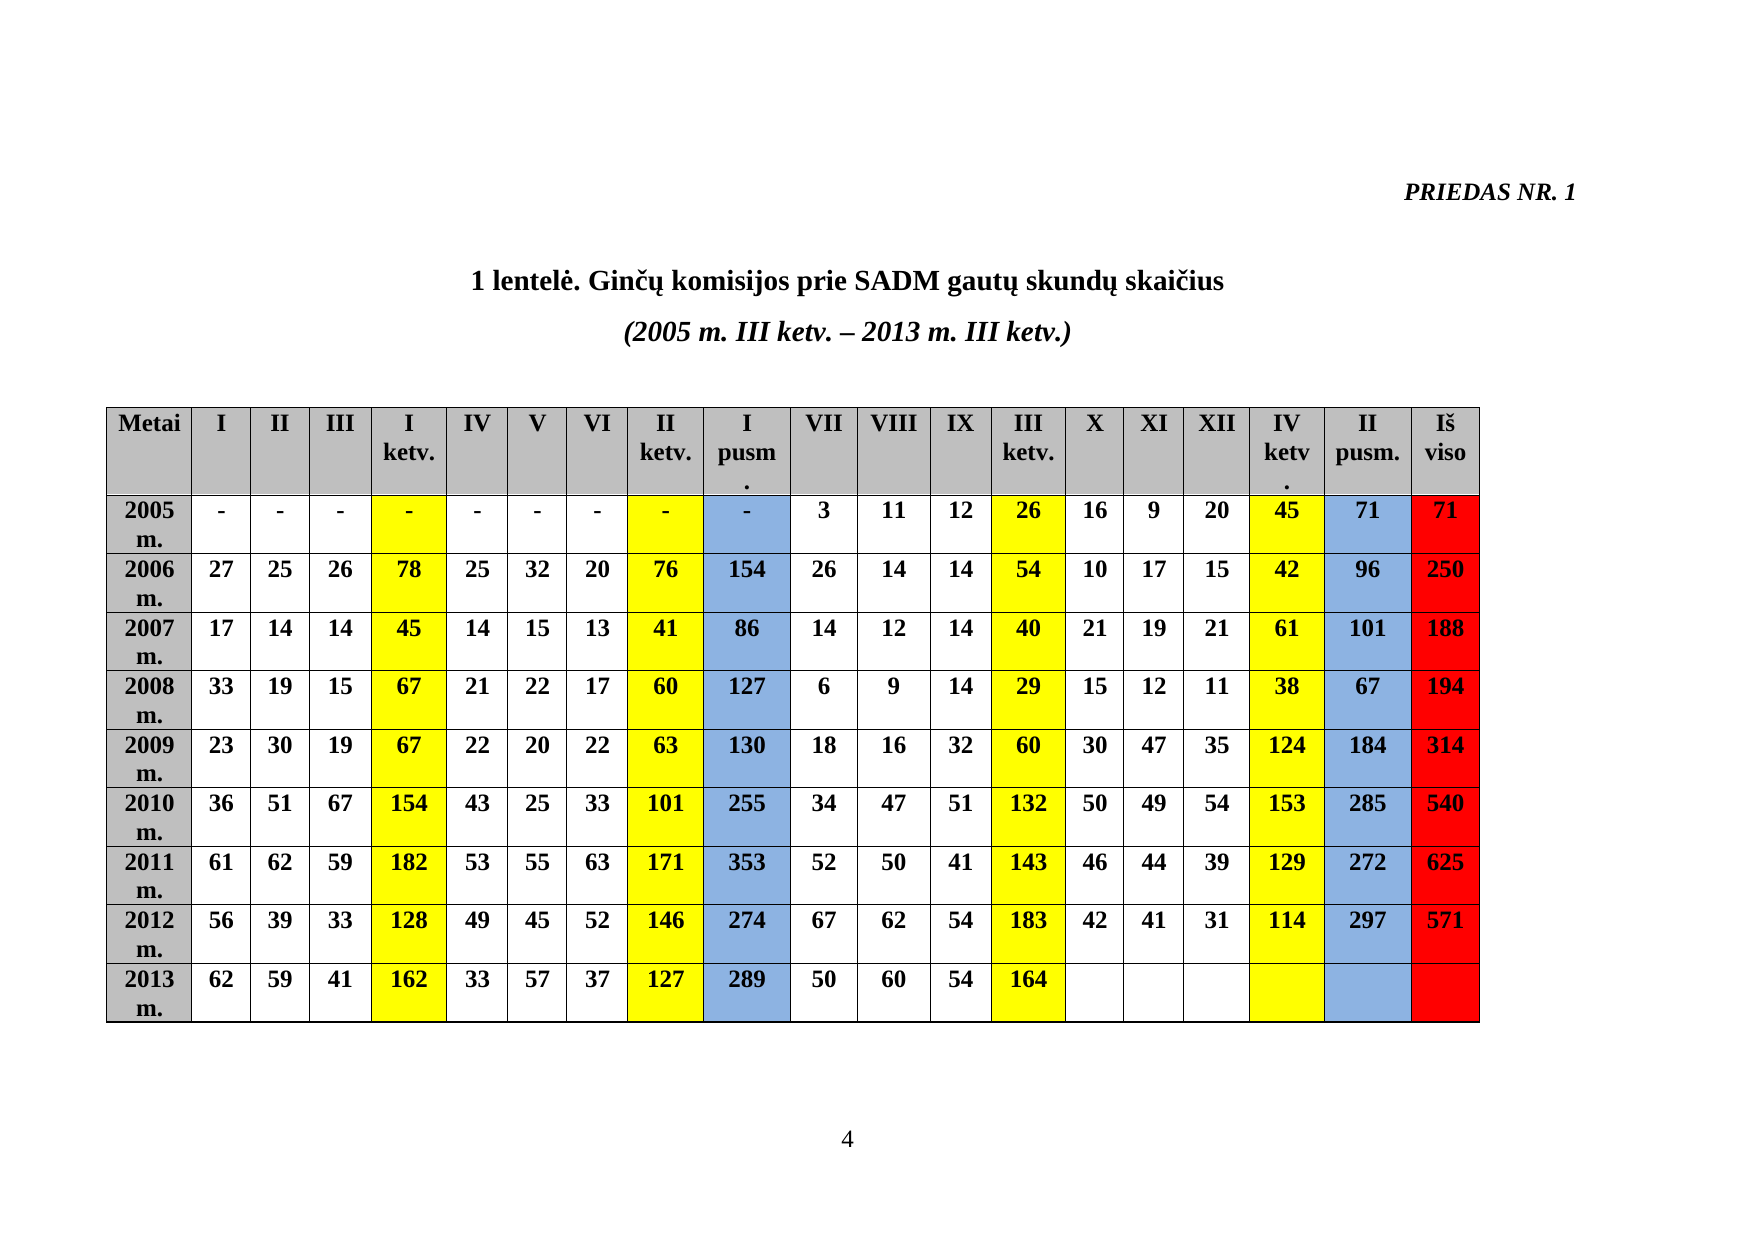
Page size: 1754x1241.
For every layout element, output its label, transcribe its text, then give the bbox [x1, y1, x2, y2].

text 1 lentelė. Ginčų komisijos prie SADM gautų skundų skaičius [118, 263, 1577, 297]
table_cell 194 [1412, 671, 1479, 729]
table_header IV ketv. [1250, 408, 1324, 494]
table_cell 132 [992, 788, 1065, 846]
table_cell 101 [628, 788, 703, 846]
table_cell 571 [1412, 905, 1479, 963]
table_cell 78 [372, 554, 446, 612]
table_cell 59 [310, 847, 371, 904]
table_cell 127 [628, 964, 703, 1021]
table_header VIII [858, 408, 930, 494]
table_cell 14 [931, 554, 991, 612]
table_cell 15 [1184, 554, 1249, 612]
table_cell 71 [1412, 496, 1479, 553]
table_cell 2009 m. [107, 730, 191, 787]
table_cell 33 [567, 788, 627, 846]
table_cell 30 [1066, 730, 1123, 787]
table_cell 143 [992, 847, 1065, 904]
table_cell 14 [310, 613, 371, 670]
table_cell 2008 m. [107, 671, 191, 729]
table_header VI [567, 408, 627, 494]
table_cell 162 [372, 964, 446, 1021]
table_cell 56 [192, 905, 250, 963]
table_header VII [791, 408, 857, 494]
table_cell 289 [704, 964, 790, 1021]
table_cell 62 [858, 905, 930, 963]
table_cell 50 [858, 847, 930, 904]
table_cell 19 [1124, 613, 1183, 670]
table_cell 61 [1250, 613, 1324, 670]
table_cell 17 [567, 671, 627, 729]
table_cell 11 [858, 496, 930, 553]
table_cell 26 [310, 554, 371, 612]
table_cell - [310, 496, 371, 553]
table_cell 12 [931, 496, 991, 553]
table_cell 51 [251, 788, 309, 846]
table_cell 272 [1325, 847, 1411, 904]
table_cell - [372, 496, 446, 553]
table_cell 39 [1184, 847, 1249, 904]
table_cell 23 [192, 730, 250, 787]
table_cell 33 [447, 964, 507, 1021]
table_cell 16 [1066, 496, 1123, 553]
table_cell 36 [192, 788, 250, 846]
table_cell 53 [447, 847, 507, 904]
table_cell 19 [310, 730, 371, 787]
text PRIEDAS NR. 1 [118, 177, 1577, 206]
table_cell 39 [251, 905, 309, 963]
table_cell 14 [447, 613, 507, 670]
table_cell 17 [1124, 554, 1183, 612]
table_cell 47 [1124, 730, 1183, 787]
table_cell 54 [1184, 788, 1249, 846]
table_cell 128 [372, 905, 446, 963]
table_cell 297 [1325, 905, 1411, 963]
table_cell 285 [1325, 788, 1411, 846]
table_header XII [1184, 408, 1249, 494]
table_cell 96 [1325, 554, 1411, 612]
table_cell 62 [251, 847, 309, 904]
table_cell 40 [992, 613, 1065, 670]
table_cell 52 [791, 847, 857, 904]
table_header V [508, 408, 566, 494]
table_cell 2006 m. [107, 554, 191, 612]
table_cell 14 [251, 613, 309, 670]
table_cell [1412, 964, 1479, 1021]
table_cell 60 [858, 964, 930, 1021]
table_cell 11 [1184, 671, 1249, 729]
table_cell 42 [1066, 905, 1123, 963]
table_header II pusm. [1325, 408, 1411, 494]
table_cell 6 [791, 671, 857, 729]
table_cell 20 [1184, 496, 1249, 553]
table_cell 52 [567, 905, 627, 963]
table_cell - [508, 496, 566, 553]
table_cell 15 [310, 671, 371, 729]
table_cell 86 [704, 613, 790, 670]
text (2005 m. III ketv. – 2013 m. III ketv.) [118, 314, 1577, 347]
table_cell 183 [992, 905, 1065, 963]
table_cell 12 [858, 613, 930, 670]
table_cell [1184, 964, 1249, 1021]
table_cell 37 [567, 964, 627, 1021]
table_cell 14 [931, 613, 991, 670]
table_cell 33 [192, 671, 250, 729]
table_cell 26 [992, 496, 1065, 553]
table_header Metai [107, 408, 191, 494]
table_cell 54 [992, 554, 1065, 612]
table_cell 63 [628, 730, 703, 787]
table_cell 2011 m. [107, 847, 191, 904]
table_cell 35 [1184, 730, 1249, 787]
table_cell 54 [931, 905, 991, 963]
table_cell 10 [1066, 554, 1123, 612]
table_cell [1325, 964, 1411, 1021]
table_cell 21 [447, 671, 507, 729]
table_cell 55 [508, 847, 566, 904]
table_cell 32 [931, 730, 991, 787]
table_cell 19 [251, 671, 309, 729]
table_cell [1124, 964, 1183, 1021]
table_cell 43 [447, 788, 507, 846]
table_cell 9 [1124, 496, 1183, 553]
table_cell [1066, 964, 1123, 1021]
table_cell 63 [567, 847, 627, 904]
table_cell 41 [1124, 905, 1183, 963]
table_cell 12 [1124, 671, 1183, 729]
table_cell [1250, 964, 1324, 1021]
table_cell 13 [567, 613, 627, 670]
table_header XI [1124, 408, 1183, 494]
table_cell 31 [1184, 905, 1249, 963]
table_cell 57 [508, 964, 566, 1021]
table_cell - [567, 496, 627, 553]
table_cell 67 [310, 788, 371, 846]
table_cell 188 [1412, 613, 1479, 670]
table_cell - [251, 496, 309, 553]
table_cell 27 [192, 554, 250, 612]
table_cell 21 [1184, 613, 1249, 670]
table_cell 51 [931, 788, 991, 846]
table_cell 15 [508, 613, 566, 670]
table_cell 22 [447, 730, 507, 787]
table_cell 41 [310, 964, 371, 1021]
table_cell 67 [372, 730, 446, 787]
table_header III [310, 408, 371, 494]
table_cell 16 [858, 730, 930, 787]
table_cell 38 [1250, 671, 1324, 729]
table_cell 41 [931, 847, 991, 904]
table_cell 3 [791, 496, 857, 553]
table_cell 44 [1124, 847, 1183, 904]
table_cell 353 [704, 847, 790, 904]
table_cell 54 [931, 964, 991, 1021]
table_cell 9 [858, 671, 930, 729]
table_cell 29 [992, 671, 1065, 729]
table_cell 62 [192, 964, 250, 1021]
table_cell 20 [567, 554, 627, 612]
table_cell 71 [1325, 496, 1411, 553]
table_cell 60 [628, 671, 703, 729]
table_cell 18 [791, 730, 857, 787]
table_cell 314 [1412, 730, 1479, 787]
table_header I [192, 408, 250, 494]
table_cell 130 [704, 730, 790, 787]
table_cell 17 [192, 613, 250, 670]
table_header I ketv. [372, 408, 446, 494]
table_header II ketv. [628, 408, 703, 494]
table_cell 171 [628, 847, 703, 904]
table_cell 30 [251, 730, 309, 787]
table_cell 625 [1412, 847, 1479, 904]
table_cell - [192, 496, 250, 553]
table_cell 14 [858, 554, 930, 612]
table_cell 45 [1250, 496, 1324, 553]
table_header III ketv. [992, 408, 1065, 494]
table_cell - [704, 496, 790, 553]
table_cell 47 [858, 788, 930, 846]
table_cell 2013 m. [107, 964, 191, 1021]
table_cell 25 [251, 554, 309, 612]
table_cell 22 [508, 671, 566, 729]
table_cell 50 [1066, 788, 1123, 846]
table_cell 76 [628, 554, 703, 612]
table_cell 22 [567, 730, 627, 787]
table_header IV [447, 408, 507, 494]
table_cell 49 [1124, 788, 1183, 846]
table_cell 45 [508, 905, 566, 963]
table_cell - [628, 496, 703, 553]
table_cell 25 [508, 788, 566, 846]
table_cell 46 [1066, 847, 1123, 904]
table_cell 184 [1325, 730, 1411, 787]
table_cell 49 [447, 905, 507, 963]
table_cell 250 [1412, 554, 1479, 612]
table_cell 164 [992, 964, 1065, 1021]
table_cell 153 [1250, 788, 1324, 846]
table_cell 61 [192, 847, 250, 904]
table_cell 540 [1412, 788, 1479, 846]
table_cell 2005 m. [107, 496, 191, 553]
table_cell 154 [372, 788, 446, 846]
table_cell 34 [791, 788, 857, 846]
table_cell 14 [931, 671, 991, 729]
table_cell 50 [791, 964, 857, 1021]
table_cell 124 [1250, 730, 1324, 787]
table_cell 67 [791, 905, 857, 963]
table_cell 154 [704, 554, 790, 612]
table_cell 26 [791, 554, 857, 612]
table_cell 182 [372, 847, 446, 904]
table_cell 45 [372, 613, 446, 670]
table_cell 25 [447, 554, 507, 612]
table_header I pusm. [704, 408, 790, 494]
table_cell 41 [628, 613, 703, 670]
table_header X [1066, 408, 1123, 494]
table_cell 2010 m. [107, 788, 191, 846]
table_cell - [447, 496, 507, 553]
table_cell 129 [1250, 847, 1324, 904]
table_cell 127 [704, 671, 790, 729]
table_cell 114 [1250, 905, 1324, 963]
table_header II [251, 408, 309, 494]
table_cell 42 [1250, 554, 1324, 612]
table_cell 15 [1066, 671, 1123, 729]
table_cell 32 [508, 554, 566, 612]
table_cell 33 [310, 905, 371, 963]
table_cell 274 [704, 905, 790, 963]
table_cell 255 [704, 788, 790, 846]
table_header Iš viso [1412, 408, 1479, 494]
table_cell 67 [1325, 671, 1411, 729]
table_cell 101 [1325, 613, 1411, 670]
table_header IX [931, 408, 991, 494]
table_cell 21 [1066, 613, 1123, 670]
table_cell 2012 m. [107, 905, 191, 963]
table_cell 60 [992, 730, 1065, 787]
table_cell 14 [791, 613, 857, 670]
table_cell 20 [508, 730, 566, 787]
table_cell 146 [628, 905, 703, 963]
table_cell 67 [372, 671, 446, 729]
table_cell 59 [251, 964, 309, 1021]
table_cell 2007 m. [107, 613, 191, 670]
